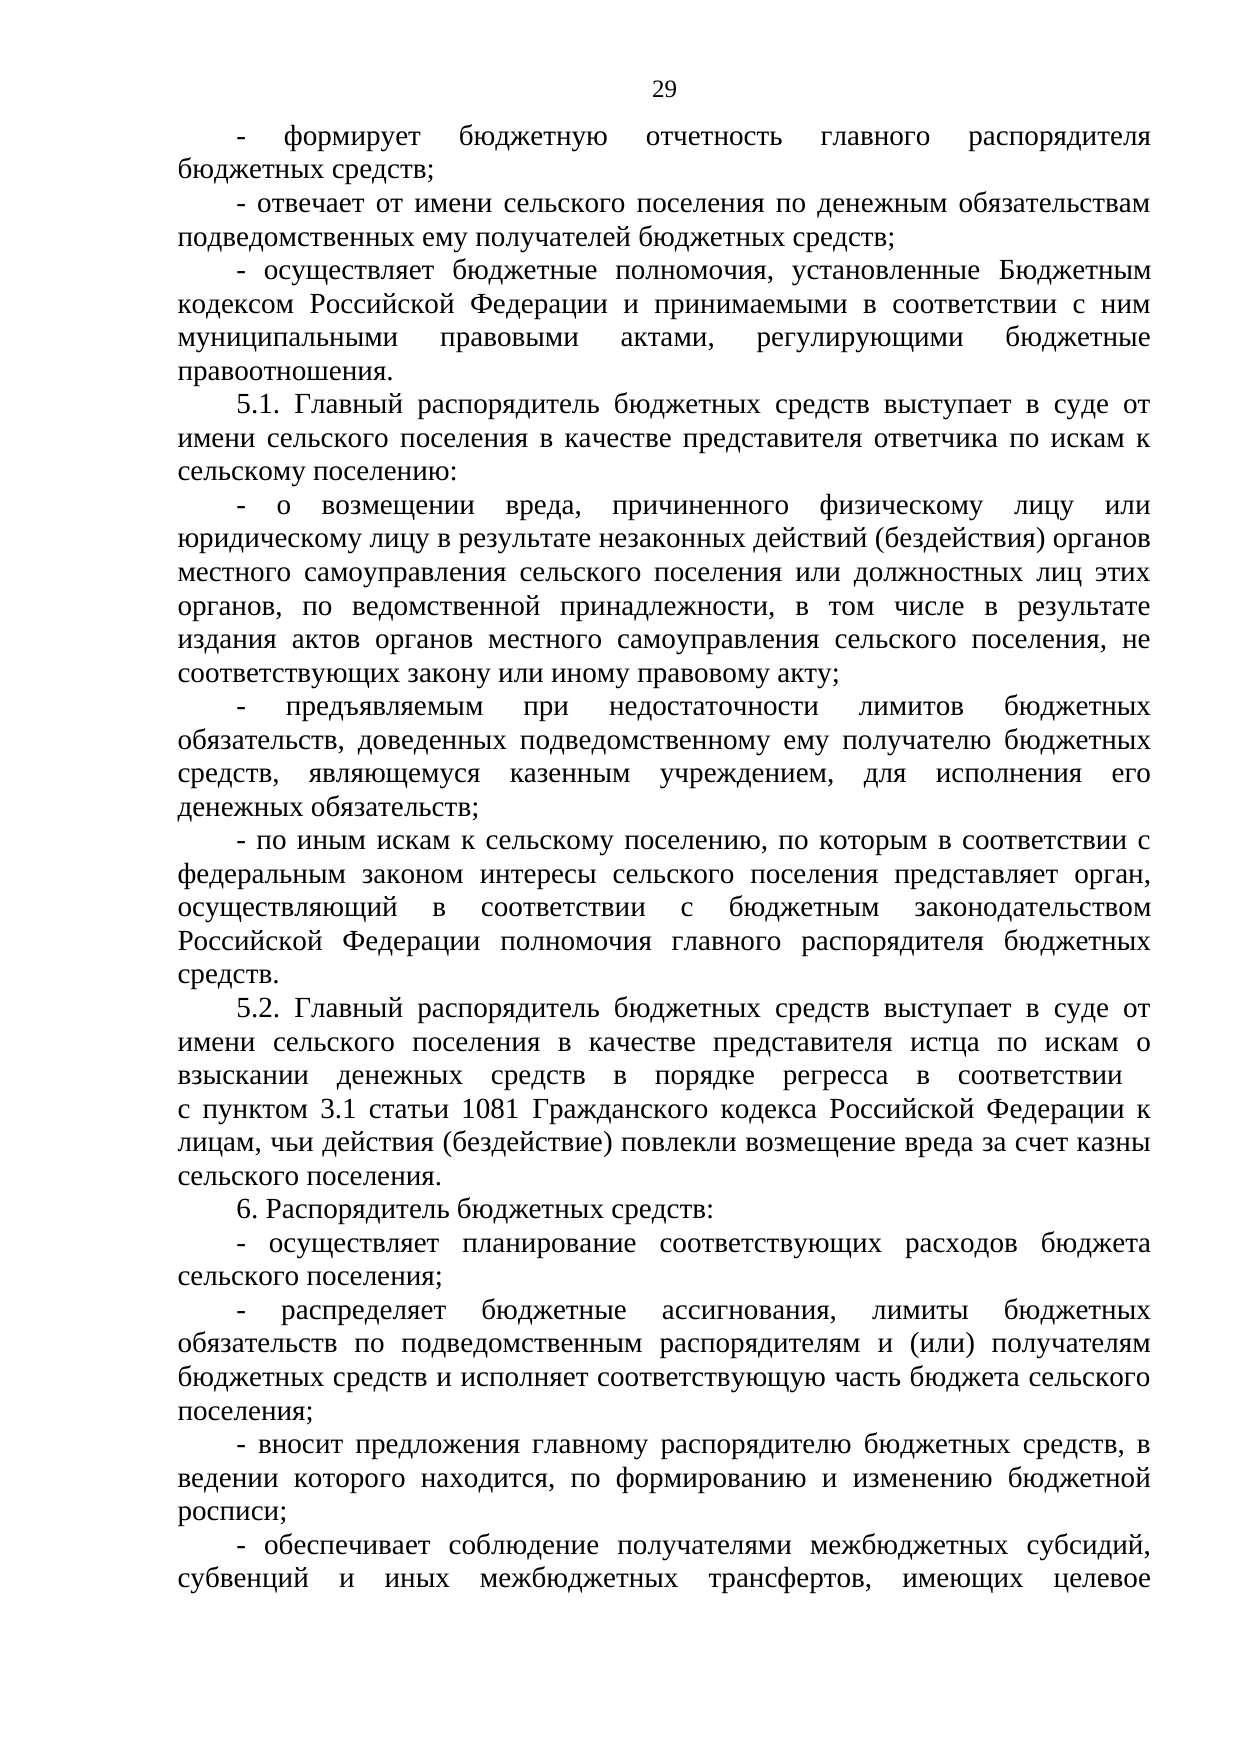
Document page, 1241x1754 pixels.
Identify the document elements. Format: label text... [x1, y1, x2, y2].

text - распределяет бюджетные ассигнования, лимиты бюджетных обязательств по подведомственным распорядителям и (или) получателям бюджетных средств и исполняет соответствующую часть бюджета сельского поселения; [177, 1292, 1152, 1426]
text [177, 1527, 1152, 1594]
text - по иным искам к сельскому поселению, по которым в соответствии с федеральным законом интересы сельского поселения представляет орган, осуществляющий в соответствии с бюджетным законодательством Российской Федерации полномочия главного распорядителя бюджетных средств. [177, 822, 1152, 990]
text 5.1. Главный распорядитель бюджетных средств выступает в суде от имени сельского поселения в качестве представителя ответчика по искам к сельскому поселению: [177, 386, 1152, 487]
text 6. Распорядитель бюджетных средств: [177, 1191, 1152, 1225]
text - осуществляет бюджетные полномочия, установленные Бюджетным кодексом Российской Федерации и принимаемыми в соответствии с ним муниципальными правовыми актами, регулирующими бюджетные правоотношения. [177, 252, 1152, 386]
text 5.2. Главный распорядитель бюджетных средств выступает в суде от имени сельского поселения в качестве представителя истца по искам о взыскании денежных средств в порядке регресса в соответствии с пунктом 3.1 статьи 1081 Гражданского кодекса Российской Федерации к лицам, чьи действия (бездействие) повлекли возмещение вреда за счет казны сельского поселения. [177, 990, 1152, 1191]
text - отвечает от имени сельского поселения по денежным обязательствам подведомственных ему получателей бюджетных средств; [177, 185, 1152, 252]
text - о возмещении вреда, причиненного физическому лицу или юридическому лицу в результате незаконных действий (бездействия) органов местного самоуправления сельского поселения или должностных лиц этих органов, по ведомственной принадлежности, в том числе в результате издания актов органов местного самоуправления сельского поселения, не соответствующих закону или иному правовому акту; [177, 487, 1152, 688]
text - формирует бюджетную отчетность главного распорядителя бюджетных средств; [177, 118, 1152, 185]
text - осуществляет планирование соответствующих расходов бюджета сельского поселения; [177, 1225, 1152, 1292]
text - предъявляемым при недостаточности лимитов бюджетных обязательств, доведенных подведомственному ему получателю бюджетных средств, являющемуся казенным учреждением, для исполнения его денежных обязательств; [177, 688, 1152, 822]
text - вносит предложения главному распорядителю бюджетных средств, в ведении которого находится, по формированию и изменению бюджетной росписи; [177, 1426, 1152, 1527]
